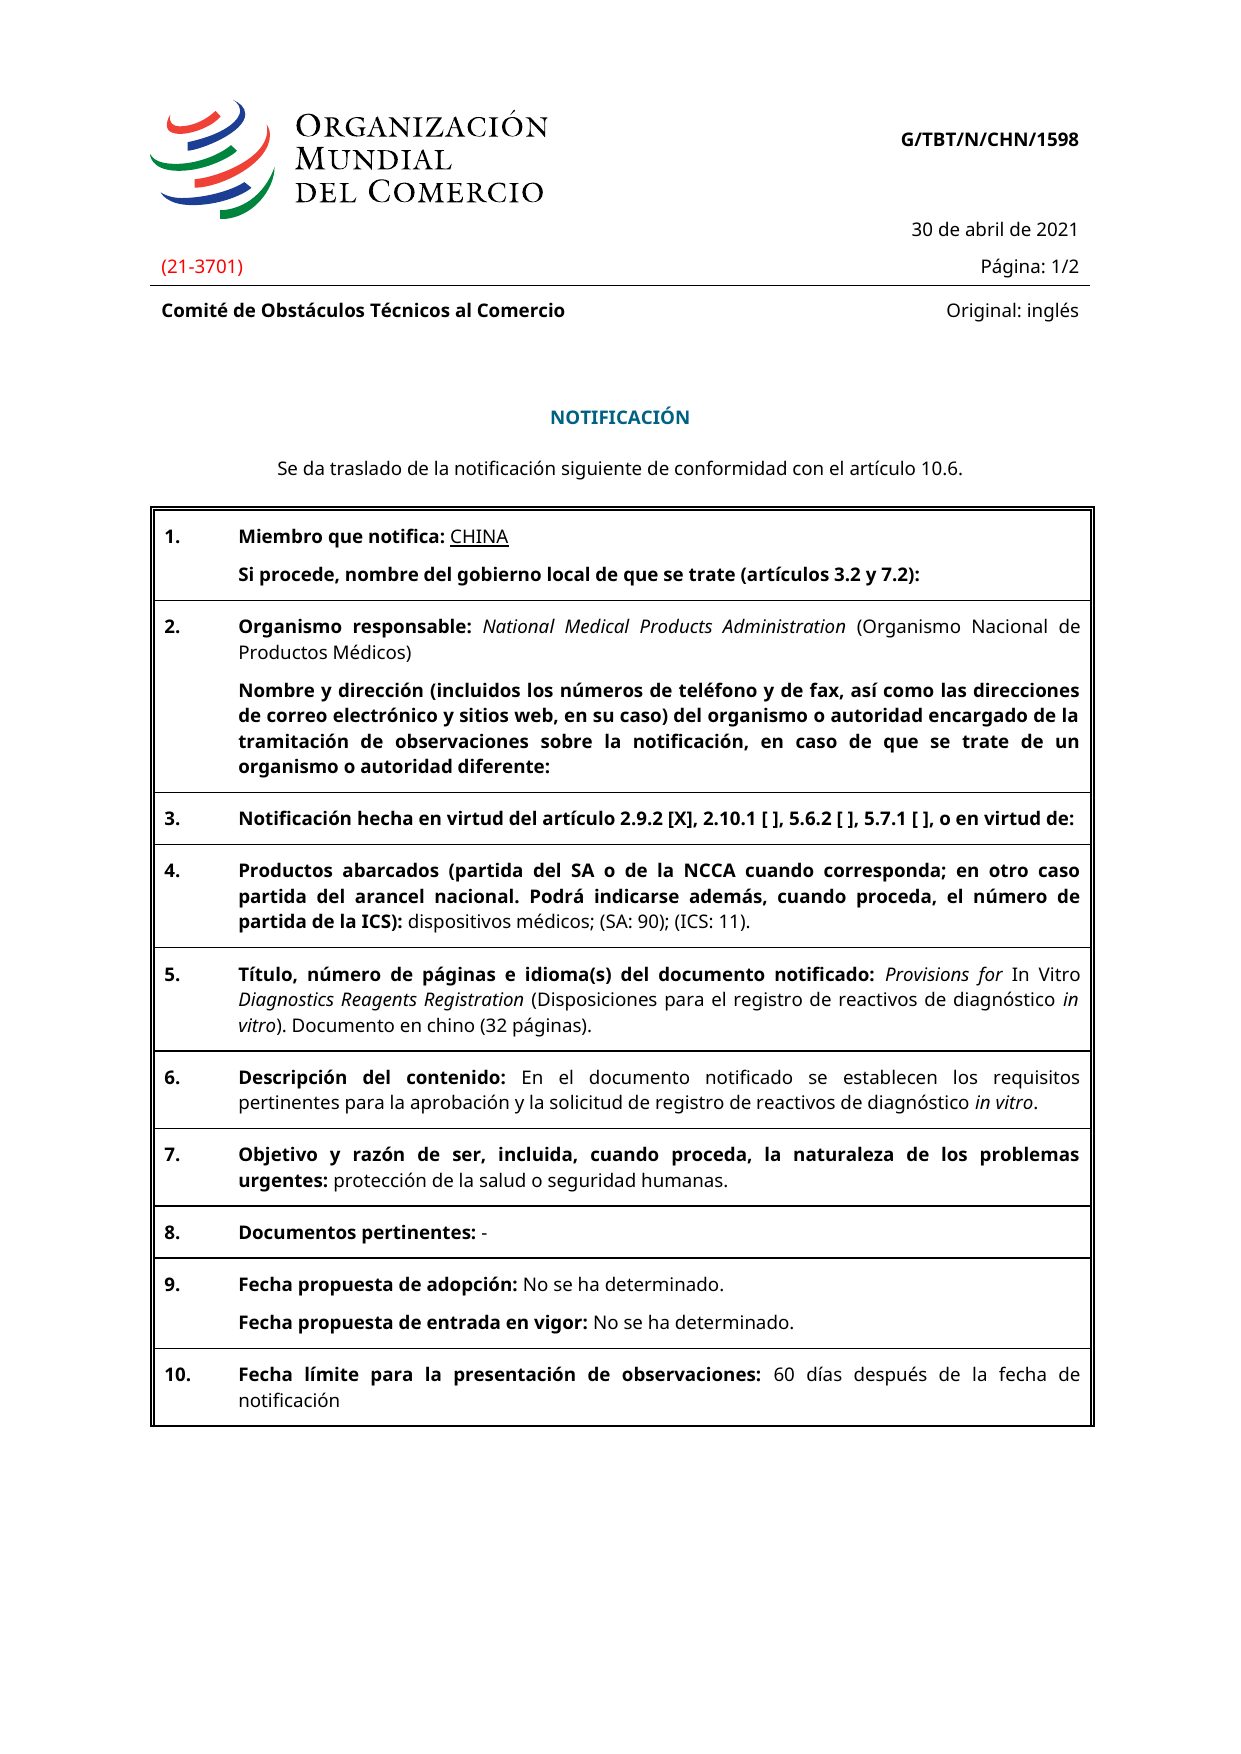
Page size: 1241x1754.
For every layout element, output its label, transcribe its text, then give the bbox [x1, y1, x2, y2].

table_cell Objetivo y razón de ser, incluida, cuando proceda, la naturaleza de los problemas urgentes: protección de la salud o seguridad humanas. [226, 1129, 1090, 1205]
table_cell Descripción del contenido: En el documento notificado se establecen los requisitos pertinentes para la aprobación y la solicitud de registro de reactivos de diagnóstico in vitro. [226, 1052, 1090, 1128]
table_cell 3. [155, 793, 226, 844]
table_cell Título, número de páginas e idioma(s) del documento notificado: Provisions for In Vitro Diagnostics Reagents Registration (Disposiciones para el registro de reactivos de diagnóstico in vitro). Documento en chino (32 páginas). [226, 948, 1090, 1050]
table_cell 9. [155, 1259, 226, 1347]
text Se da traslado de la notificación siguiente de conformidad con el artículo 10.6. [150, 455, 1090, 481]
table_cell 6. [155, 1052, 226, 1128]
title NOTIFICACIÓN [150, 405, 1090, 430]
table_cell Organismo responsable: National Medical Products Administration (Organismo Nacional de Productos Médicos) Nombre y dirección (incluidos los números de teléfono y de fax, así como las direcciones de correo electrónico y sitios web, en su caso) del organismo o autoridad encargado de la tramitación de observaciones sobre la notificación, en caso de que se trate de un organismo o autoridad diferente: [226, 601, 1090, 792]
table_cell 2. [155, 601, 226, 792]
table_cell Documentos pertinentes: - [226, 1207, 1090, 1257]
table_cell 4. [155, 845, 226, 947]
table_cell 5. [155, 948, 226, 1050]
table_cell Fecha propuesta de adopción: No se ha determinado. Fecha propuesta de entrada en vigor: No se ha determinado. [226, 1259, 1090, 1347]
table_cell 10. [155, 1349, 226, 1425]
table_header Miembro que notifica: CHINA Si procede, nombre del gobierno local de que se trate (artículos 3.2 y 7.2): [226, 511, 1090, 599]
table_cell 8. [155, 1207, 226, 1257]
table_cell Fecha límite para la presentación de observaciones: 60 días después de la fecha de notificación [226, 1349, 1090, 1425]
table_cell Notificación hecha en virtud del artículo 2.9.2 [X], 2.10.1 [ ], 5.6.2 [ ], 5.7.1 [ ], o en virtud de: [226, 793, 1090, 844]
table_cell 7. [155, 1129, 226, 1205]
table_cell Productos abarcados (partida del SA o de la NCCA cuando corresponda; en otro caso partida del arancel nacional. Podrá indicarse además, cuando proceda, el número de partida de la ICS): dispositivos médicos; (SA: 90); (ICS: 11). [226, 845, 1090, 947]
table_header 1. [155, 511, 226, 599]
